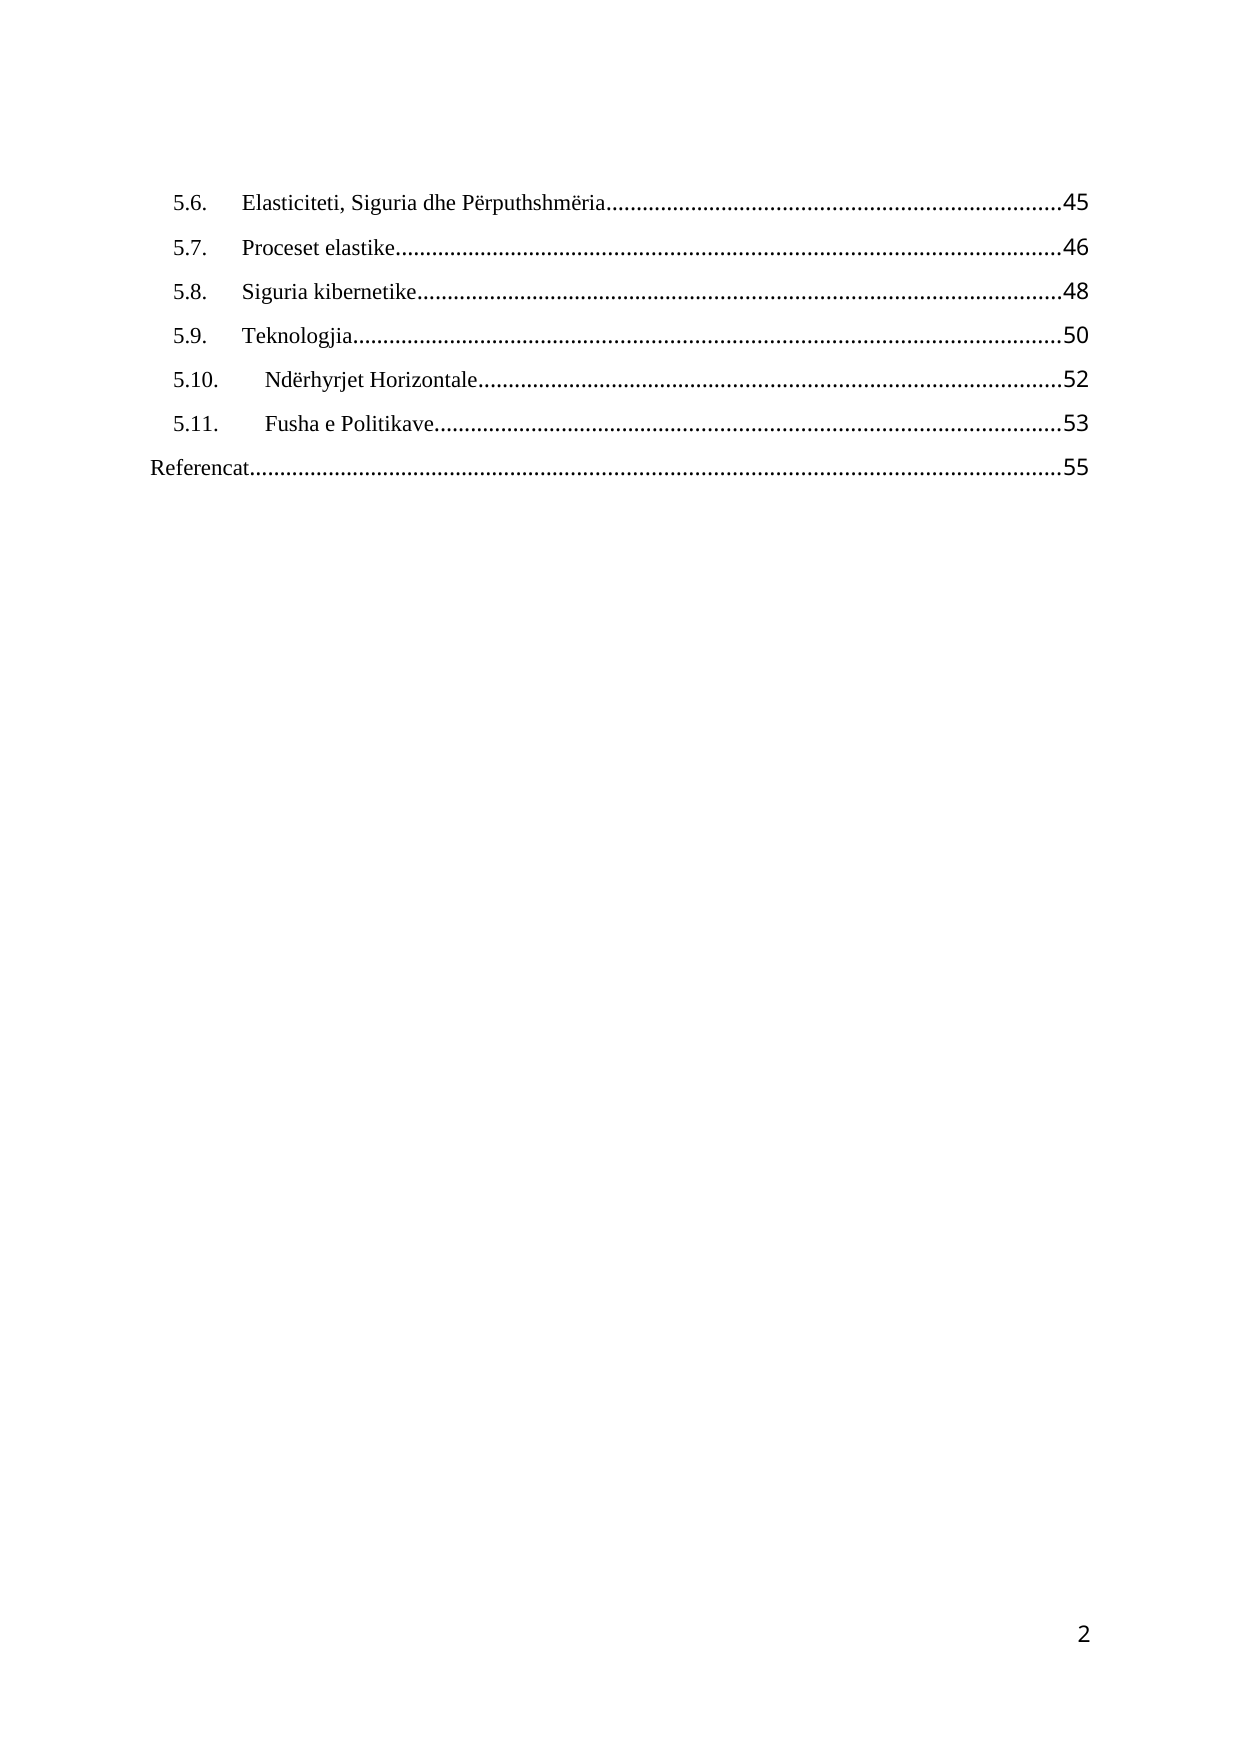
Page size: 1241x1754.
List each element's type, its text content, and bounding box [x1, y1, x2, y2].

text 5.10. Ndërhyrjet Horizontale 52 [173, 363, 1090, 394]
text 5.7. Proceset elastike 46 [173, 230, 1090, 262]
text 5.6. Elasticiteti, Siguria dhe Përputhshmëria 45 [173, 186, 1090, 217]
text 5.8. Siguria kibernetike 48 [173, 274, 1090, 306]
text 5.11. Fusha e Politikave 53 [173, 407, 1090, 438]
text 5.9. Teknologjia 50 [173, 319, 1090, 350]
text Referencat 55 [150, 451, 1090, 482]
